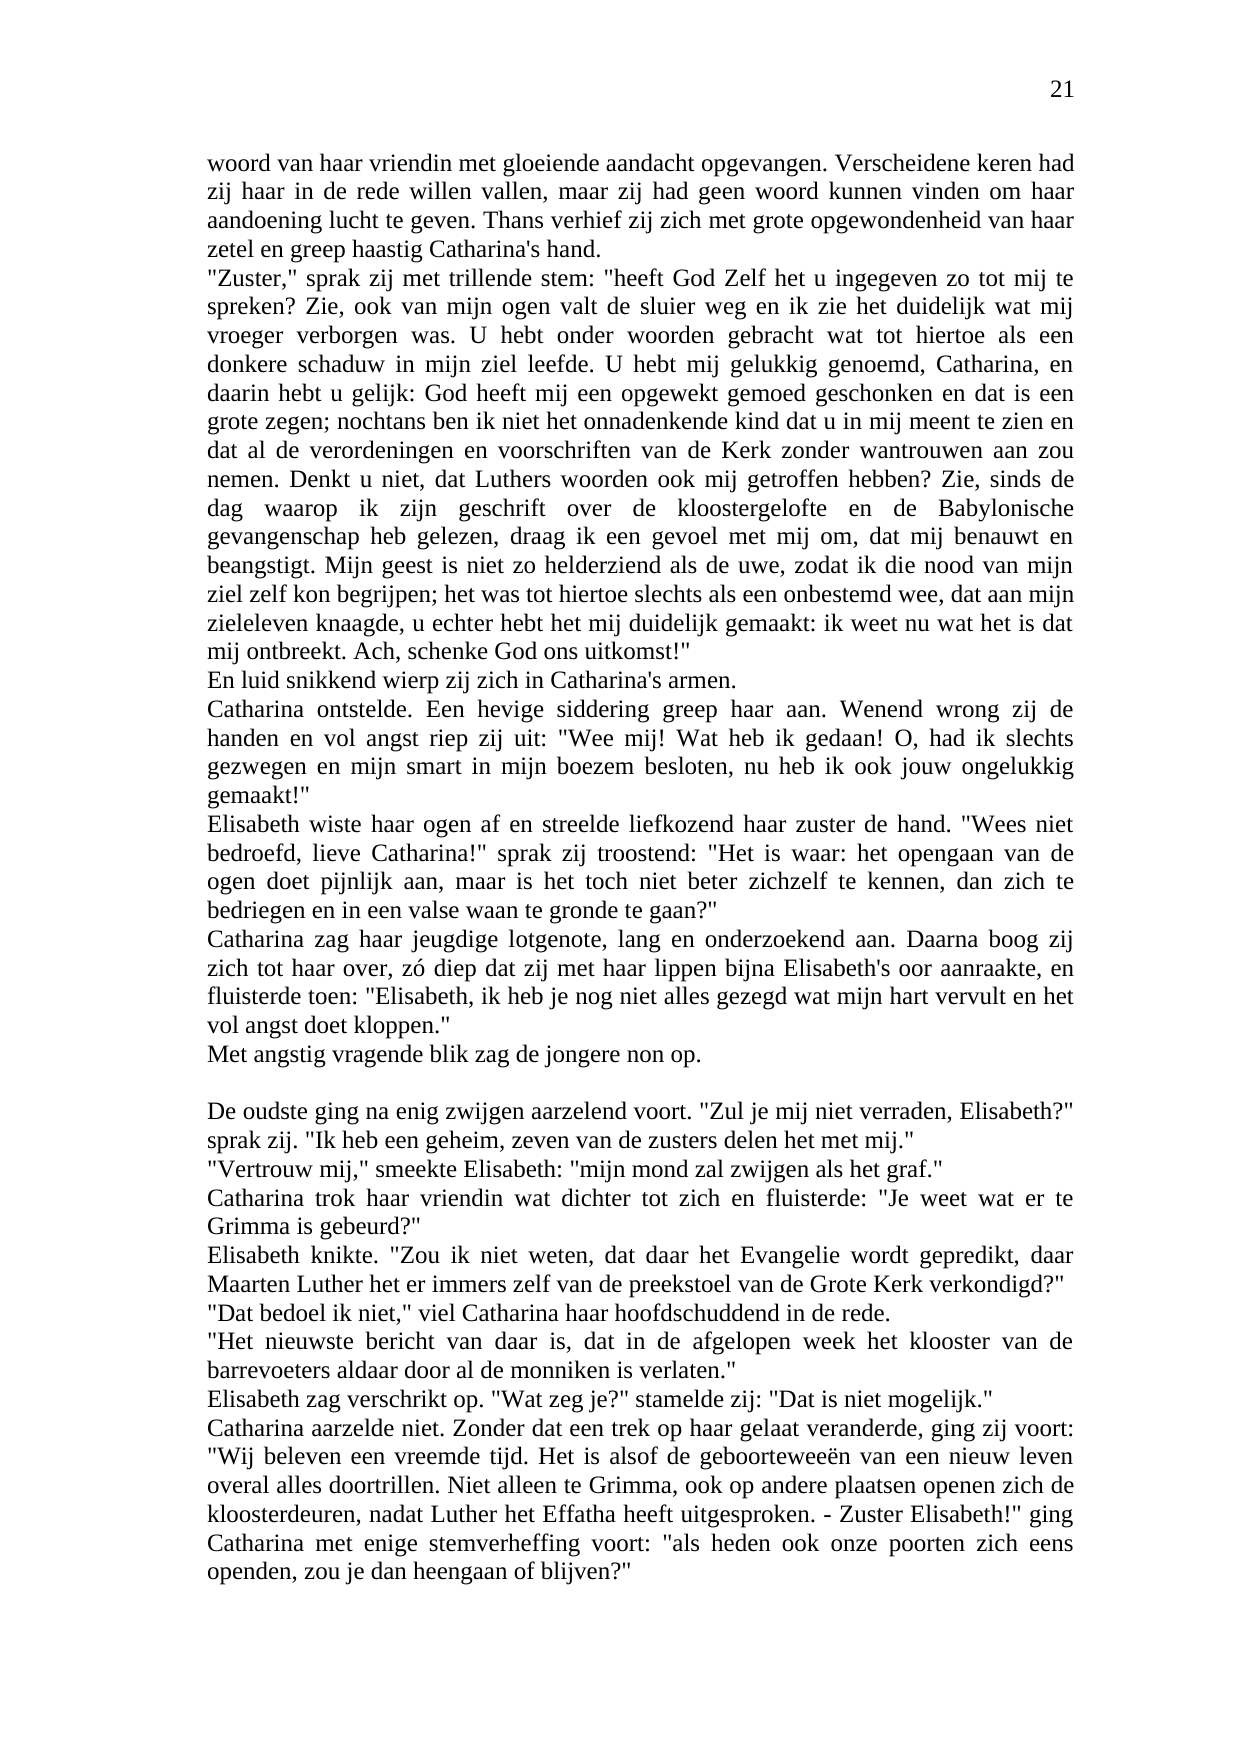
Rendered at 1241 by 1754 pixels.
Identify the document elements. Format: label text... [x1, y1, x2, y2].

text Catharina zag haar jeugdige lotgenote, lang en onderzoekend aan. Daarna boog zij zich tot haar over, zó diep dat zij met haar lippen bijna Elisabeth's oor aanraakte, en fluisterde toen: "Elisabeth, ik heb je nog niet alles gezegd wat mijn hart vervult en het vol angst doet kloppen." [207, 924, 1075, 1039]
text En luid snikkend wierp zij zich in Catharina's armen. [207, 665, 1075, 694]
text Met angstig vragende blik zag de jongere non op. [207, 1039, 1075, 1068]
text "Vertrouw mij," smeekte Elisabeth: "mijn mond zal zwijgen als het graf." [207, 1154, 1075, 1183]
text Elisabeth knikte. "Zou ik niet weten, dat daar het Evangelie wordt gepredikt, daar Maarten Luther het er immers zelf van de preekstoel van de Grote Kerk verkondigd?" [207, 1240, 1075, 1298]
text Elisabeth zag verschrikt op. "Wat zeg je?" stamelde zij: "Dat is niet mogelijk." [207, 1384, 1075, 1413]
text "Zuster," sprak zij met trillende stem: "heeft God Zelf het u ingegeven zo tot mij te spreken? Zie, ook van mijn ogen valt de sluier weg en ik zie het duidelijk wat mij vroeger verborgen was. U hebt onder woorden gebracht wat tot hiertoe als een donkere schaduw in mijn ziel leefde. U hebt mij gelukkig genoemd, Catharina, en daarin hebt u gelijk: God heeft mij een opgewekt gemoed geschonken en dat is een grote zegen; nochtans ben ik niet het onnadenkende kind dat u in mij meent te zien en dat al de verordeningen en voorschriften van de Kerk zonder wantrouwen aan zou nemen. Denkt u niet, dat Luthers woorden ook mij getroffen hebben? Zie, sinds de dag waarop ik zijn geschrift over de kloostergelofte en de Babylonische gevangenschap heb gelezen, draag ik een gevoel met mij om, dat mij benauwt en beangstigt. Mijn geest is niet zo helderziend als de uwe, zodat ik die nood van mijn ziel zelf kon begrijpen; het was tot hiertoe slechts als een onbestemd wee, dat aan mijn zieleleven knaagde, u echter hebt het mij duidelijk gemaakt: ik weet nu wat het is dat mij ontbreekt. Ach, schenke God ons uitkomst!" [207, 263, 1075, 665]
text Catharina trok haar vriendin wat dichter tot zich en fluisterde: "Je weet wat er te Grimma is gebeurd?" [207, 1183, 1075, 1240]
text De oudste ging na enig zwijgen aarzelend voort. "Zul je mij niet verraden, Elisabeth?" sprak zij. "Ik heb een geheim, zeven van de zusters delen het met mij." [207, 1096, 1075, 1154]
text Catharina aarzelde niet. Zonder dat een trek op haar gelaat veranderde, ging zij voort: "Wij beleven een vreemde tijd. Het is alsof de geboorteweeën van een nieuw leven overal alles doortrillen. Niet alleen te Grimma, ook op andere plaatsen openen zich de kloosterdeuren, nadat Luther het Effatha heeft uitgesproken. - Zuster Elisabeth!" ging Catharina met enige stemverheffing voort: "als heden ook onze poorten zich eens openden, zou je dan heengaan of blijven?" [207, 1413, 1075, 1585]
text Catharina ontstelde. Een hevige siddering greep haar aan. Wenend wrong zij de handen en vol angst riep zij uit: "Wee mij! Wat heb ik gedaan! O, had ik slechts gezwegen en mijn smart in mijn boezem besloten, nu heb ik ook jouw ongelukkig gemaakt!" [207, 694, 1075, 809]
text Elisabeth wiste haar ogen af en streelde liefkozend haar zuster de hand. "Wees niet bedroefd, lieve Catharina!" sprak zij troostend: "Het is waar: het opengaan van de ogen doet pijnlijk aan, maar is het toch niet beter zichzelf te kennen, dan zich te bedriegen en in een valse waan te gronde te gaan?" [207, 809, 1075, 924]
text "Het nieuwste bericht van daar is, dat in de afgelopen week het klooster van de barrevoeters aldaar door al de monniken is verlaten." [207, 1326, 1075, 1384]
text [207, 148, 1075, 263]
text "Dat bedoel ik niet," viel Catharina haar hoofdschuddend in de rede. [207, 1298, 1075, 1326]
